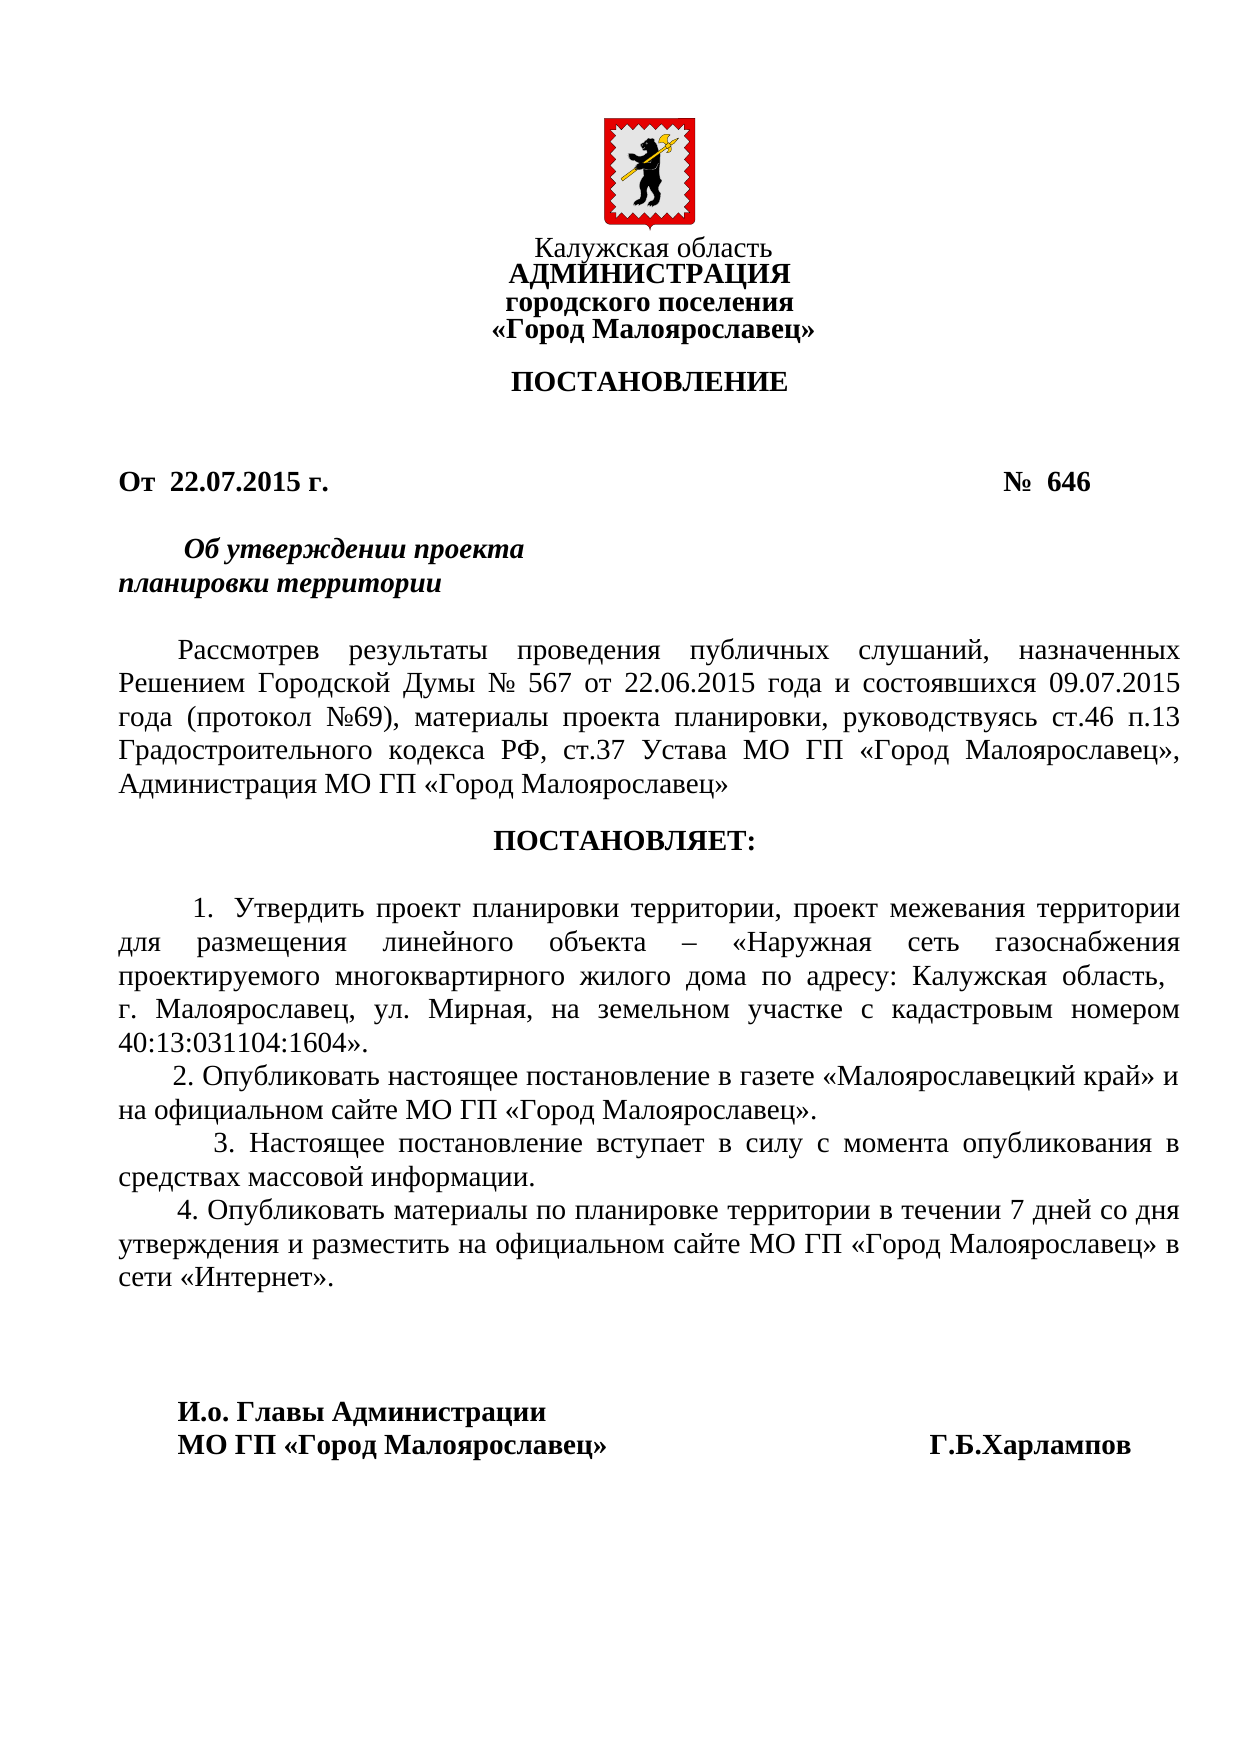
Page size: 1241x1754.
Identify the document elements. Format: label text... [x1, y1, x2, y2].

text Об утверждении проекта [118, 531, 1181, 565]
text Рассмотрев результаты проведения публичных слушаний, назначенных Решением Городской Думы № 567 от 22.06.2015 года и состоявшихся 09.07.2015 года (протокол №69), материалы проекта планировки, руководствуясь ст.46 п.13 Градостроительного кодекса РФ, ст.37 Устава МО ГП «Город Малоярославец», Администрация МО ГП «Город Малоярославец» [118, 632, 1181, 799]
subtitle И.о. Главы Администрации [118, 1394, 1181, 1427]
list Утвердить проект планировки территории, проект межевания территории для размещения линейного объекта – «Наружная сеть газоснабжения проектируемого многоквартирного жилого дома по адресу: Калужская область, г. Малоярославец, ул. Мирная, на земельном участке с кадастровым номером 40:13:031104:1604». [118, 891, 1181, 1058]
text 2. Опубликовать настоящее постановление в газете «Малоярославецкий край» и на официальном сайте МО ГП «Город Малоярославец». [118, 1058, 1181, 1125]
text планировки территории [118, 565, 1181, 598]
text 4. Опубликовать материалы по планировке территории в течении 7 дней со дня утверждения и разместить на официальном сайте МО ГП «Город Малоярославец» в сети «Интернет». [118, 1192, 1181, 1293]
text ПОСТАНОВЛЯЕТ: [418, 823, 1181, 857]
table_cell Калужская область АДМИНИСТРАЦИЯ городского поселения «Город Малоярославец» ПОСТАНОВЛЕНИЕ [443, 236, 856, 397]
table_header [443, 118, 856, 236]
text МО ГП «Город Малоярославец» Г.Б.Харлампов [118, 1427, 1181, 1461]
text 3. Настоящее постановление вступает в силу с момента опубликования в средствах массовой информации. [118, 1125, 1181, 1192]
text От 22.07.2015 г. № 646 [118, 464, 1181, 498]
